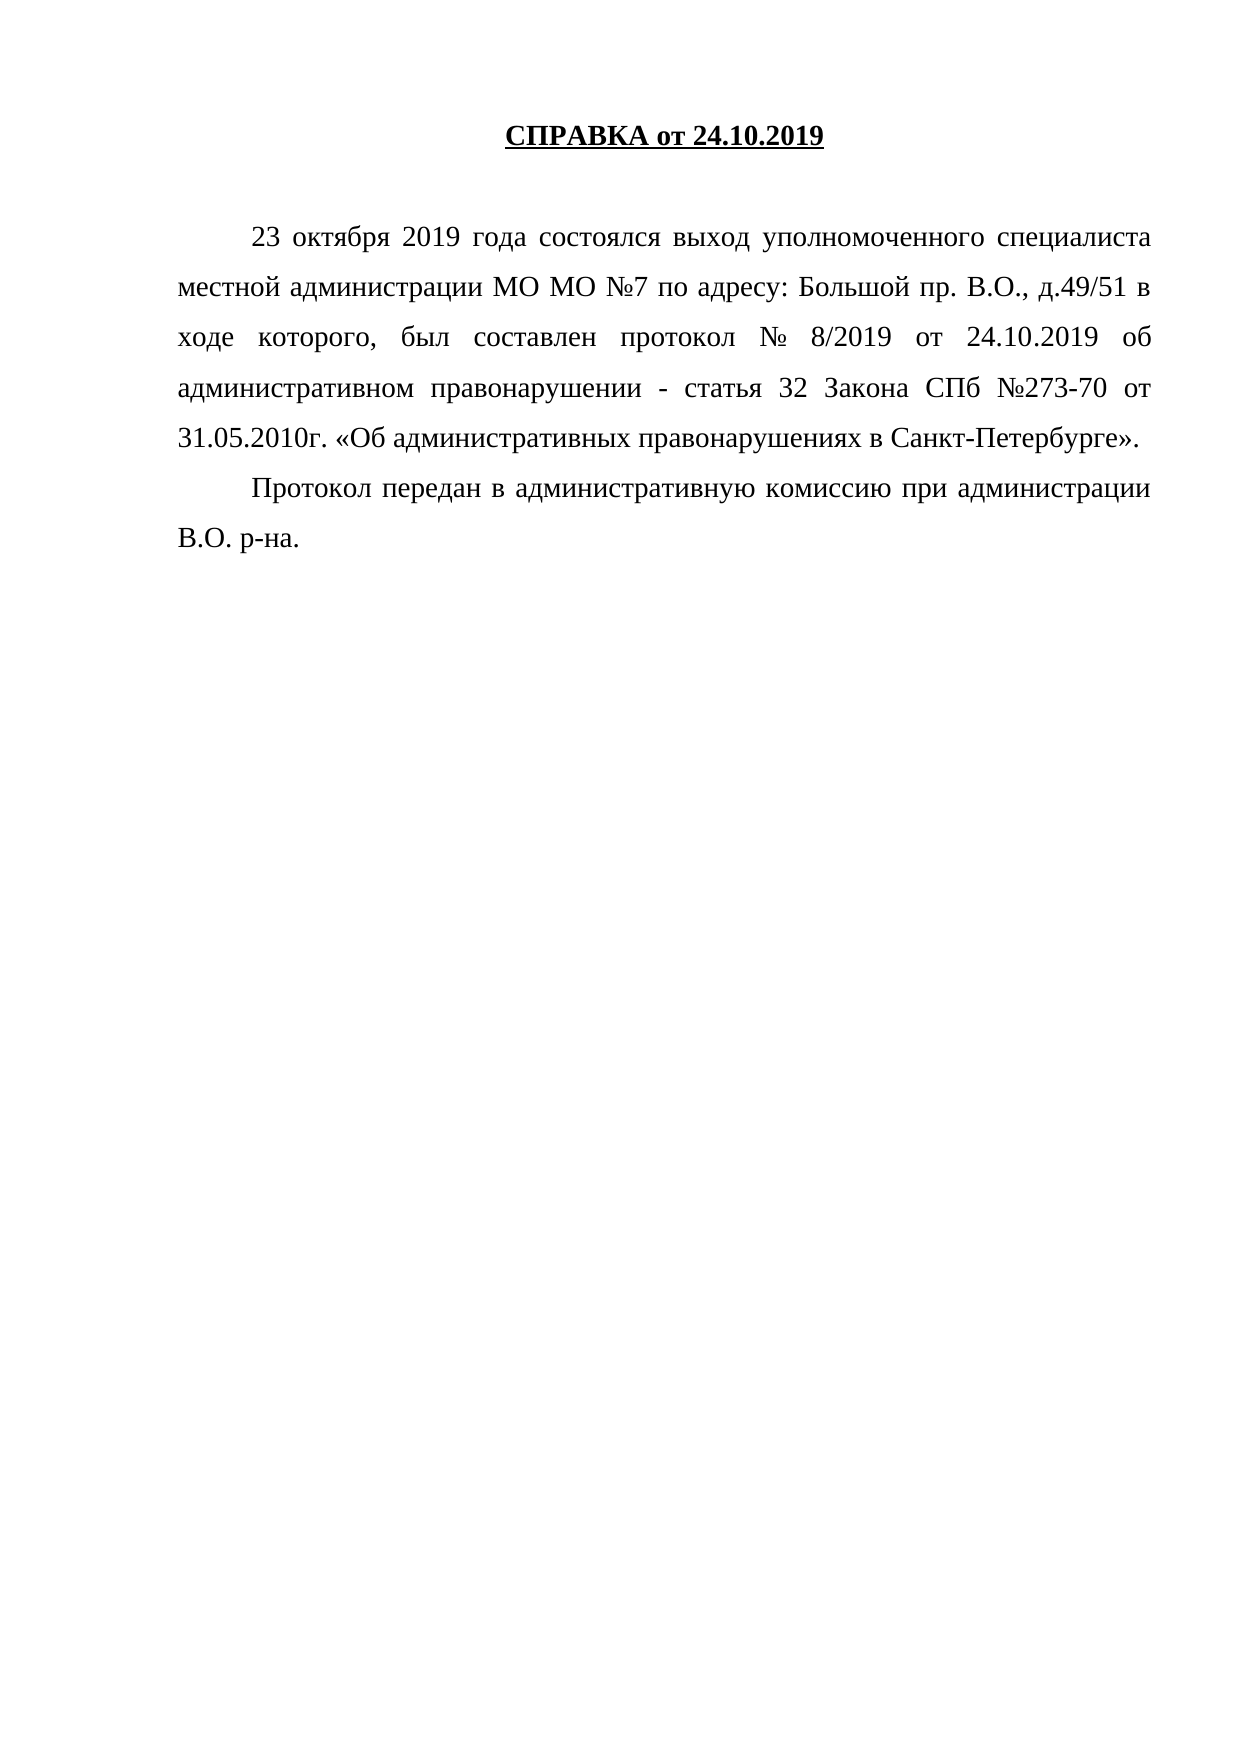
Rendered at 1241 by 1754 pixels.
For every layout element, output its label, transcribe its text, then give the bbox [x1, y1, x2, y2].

text Протокол передан в административную комиссию при администрации В.О. р-на. [177, 470, 1152, 554]
text 23 октября 2019 года состоялся выход уполномоченного специалиста местной администрации МО МО №7 по адресу: Большой пр. В.О., д.49/51 в ходе которого, был составлен протокол № 8/2019 от 24.10.2019 об административном правонарушении - статья 32 Закона СПб №273-70 от 31.05.2010г. «Об административных правонарушениях в Санкт-Петербурге». [177, 219, 1152, 453]
text СПРАВКА от 24.10.2019 [177, 118, 1152, 152]
